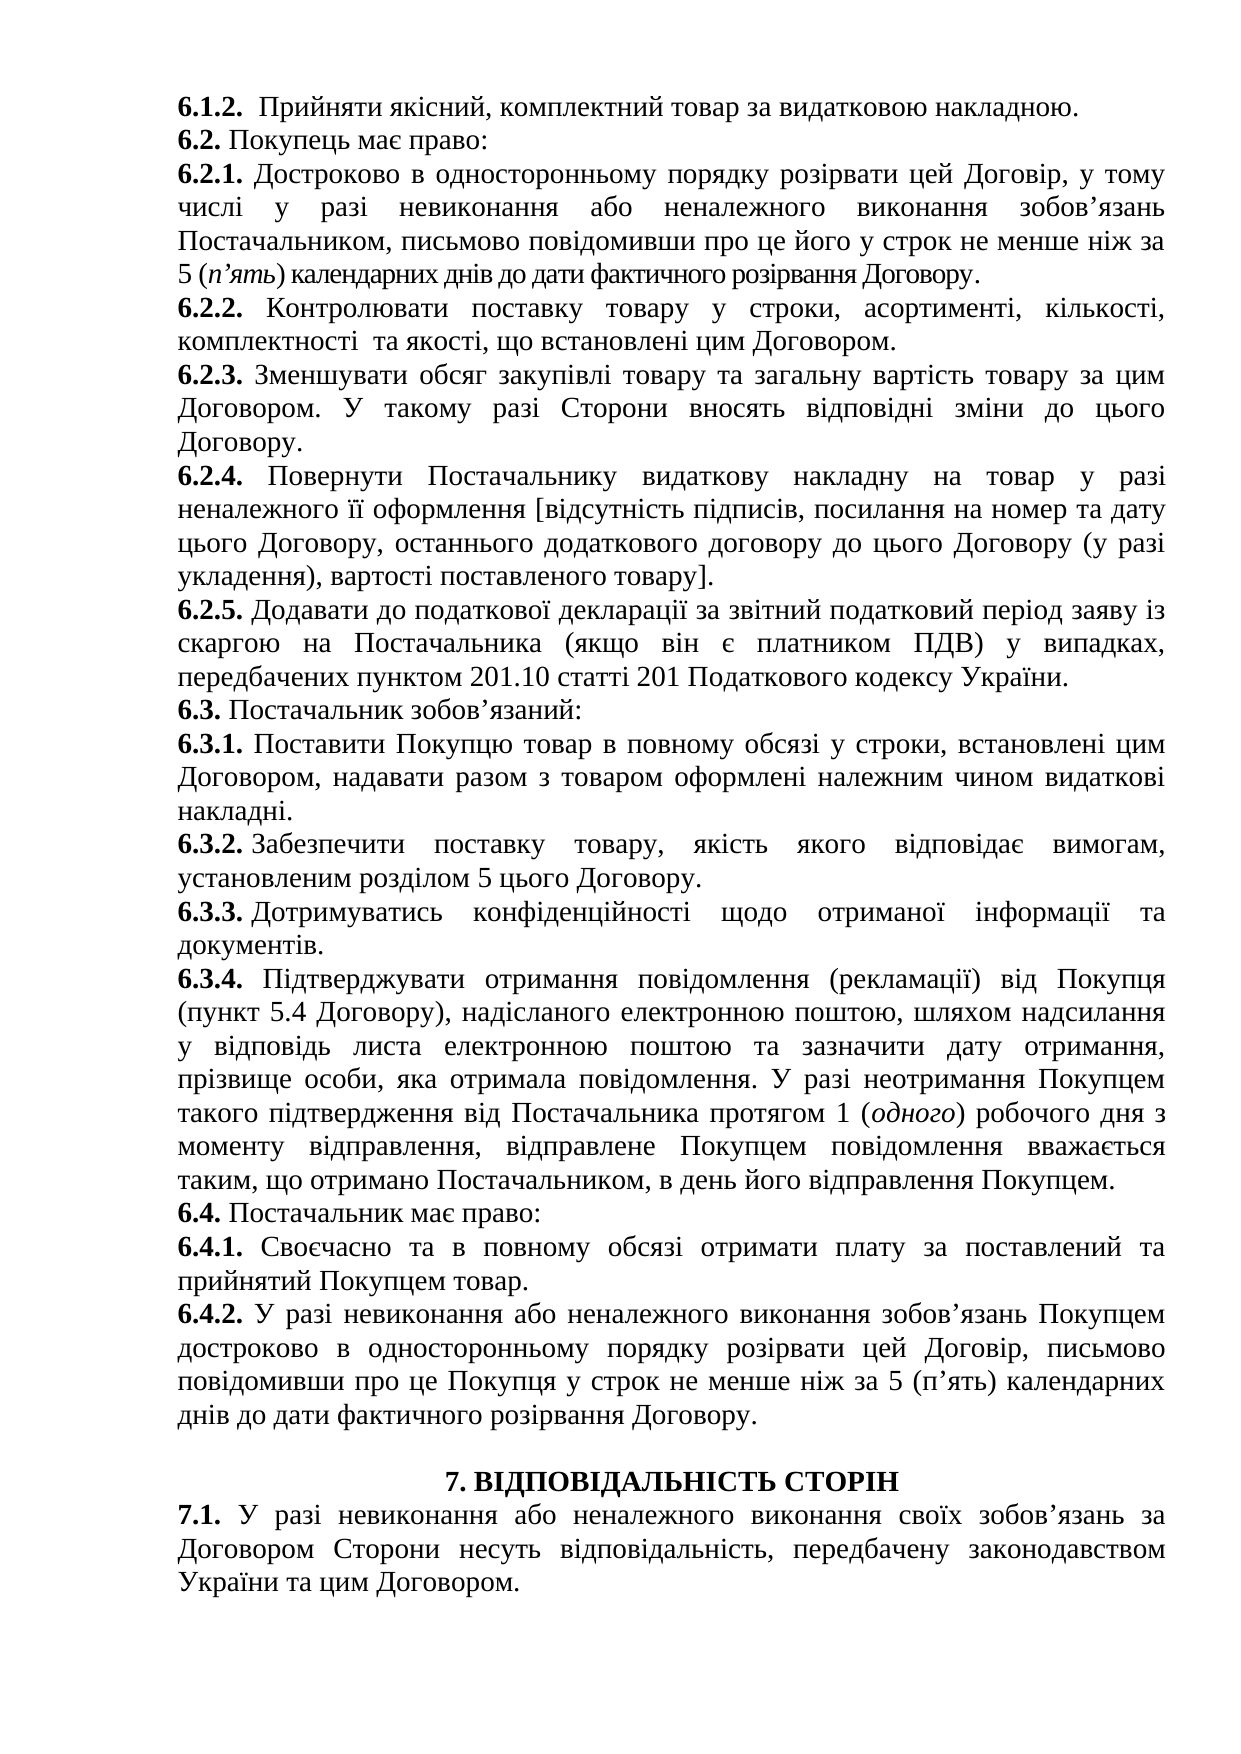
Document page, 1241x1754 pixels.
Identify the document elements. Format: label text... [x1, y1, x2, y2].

text 6.4. Постачальник має право: [177, 1196, 1166, 1229]
text 6.3. Постачальник зобов’язаний: [177, 692, 1166, 726]
text 6.2. Покупець має право: [177, 122, 1166, 156]
text 6.2.5. Додавати до податкової декларації за звітний податковий період заяву із скаргою на Постачальника (якщо він є платником ПДВ) у випадках, передбачених пунктом 201.10 статті 201 Податкового кодексу України. [177, 592, 1166, 692]
text 6.3.1. Поставити Покупцю товар в повному обсязі у строки, встановлені цим Договором, надавати разом з товаром оформлені належним чином видаткові накладні. [177, 726, 1166, 827]
text 6.3.2. Забезпечити поставку товару, якість якого відповідає вимогам, установленим розділом 5 цього Договору. [177, 827, 1166, 894]
text 6.3.4. Підтверджувати отримання повідомлення (рекламації) від Покупця (пункт 5.4 Договору), надісланого електронною поштою, шляхом надсилання у відповідь листа електронною поштою та зазначити дату отримання, прізвище особи, яка отримала повідомлення. У разі неотримання Покупцем такого підтвердження від Постачальника протягом 1 (одного) робочого дня з моменту відправлення, відправлене Покупцем повідомлення вважається таким, що отримано Постачальником, в день його відправлення Покупцем. [177, 961, 1166, 1196]
text 6.2.3. Зменшувати обсяг закупівлі товару та загальну вартість товару за цим Договором. У такому разі Сторони вносять відповідні зміни до цього Договору. [177, 357, 1166, 458]
text 7.1. У разі невиконання або неналежного виконання своїх зобов’язань за Договором Сторони несуть відповідальність, передбачену законодавством України та цим Договором. [177, 1497, 1166, 1598]
text 6.3.3. Дотримуватись конфіденційності щодо отриманої інформації та документів. [177, 894, 1166, 961]
text 6.4.1. Своєчасно та в повному обсязі отримати плату за поставлений та прийнятий Покупцем товар. [177, 1229, 1166, 1296]
text 6.1.2. Прийняти якісний, комплектний товар за видатковою накладною. [177, 89, 1166, 122]
text 7. ВІДПОВІДАЛЬНІСТЬ СТОРІН [177, 1464, 1166, 1497]
text 6.2.1. Достроково в односторонньому порядку розірвати цей Договір, у тому числі у разі невиконання або неналежного виконання зобов’язань Постачальником, письмово повідомивши про це його у строк не менше ніж за 5 (п’ять) календарних днів до дати фактичного розірвання Договору. [177, 156, 1166, 290]
text 6.2.2. Контролювати поставку товару у строки, асортименті, кількості, комплектності та якості, що встановлені цим Договором. [177, 290, 1166, 357]
text 6.2.4. Повернути Постачальнику видаткову накладну на товар у разі неналежного її оформлення [відсутність підписів, посилання на номер та дату цього Договору, останнього додаткового договору до цього Договору (у разі укладення), вартості поставленого товару]. [177, 458, 1166, 592]
text 6.4.2. У разі невиконання або неналежного виконання зобов’язань Покупцем достроково в односторонньому порядку розірвати цей Договір, письмово повідомивши про це Покупця у строк не менше ніж за 5 (п’ять) календарних днів до дати фактичного розірвання Договору. [177, 1296, 1166, 1430]
